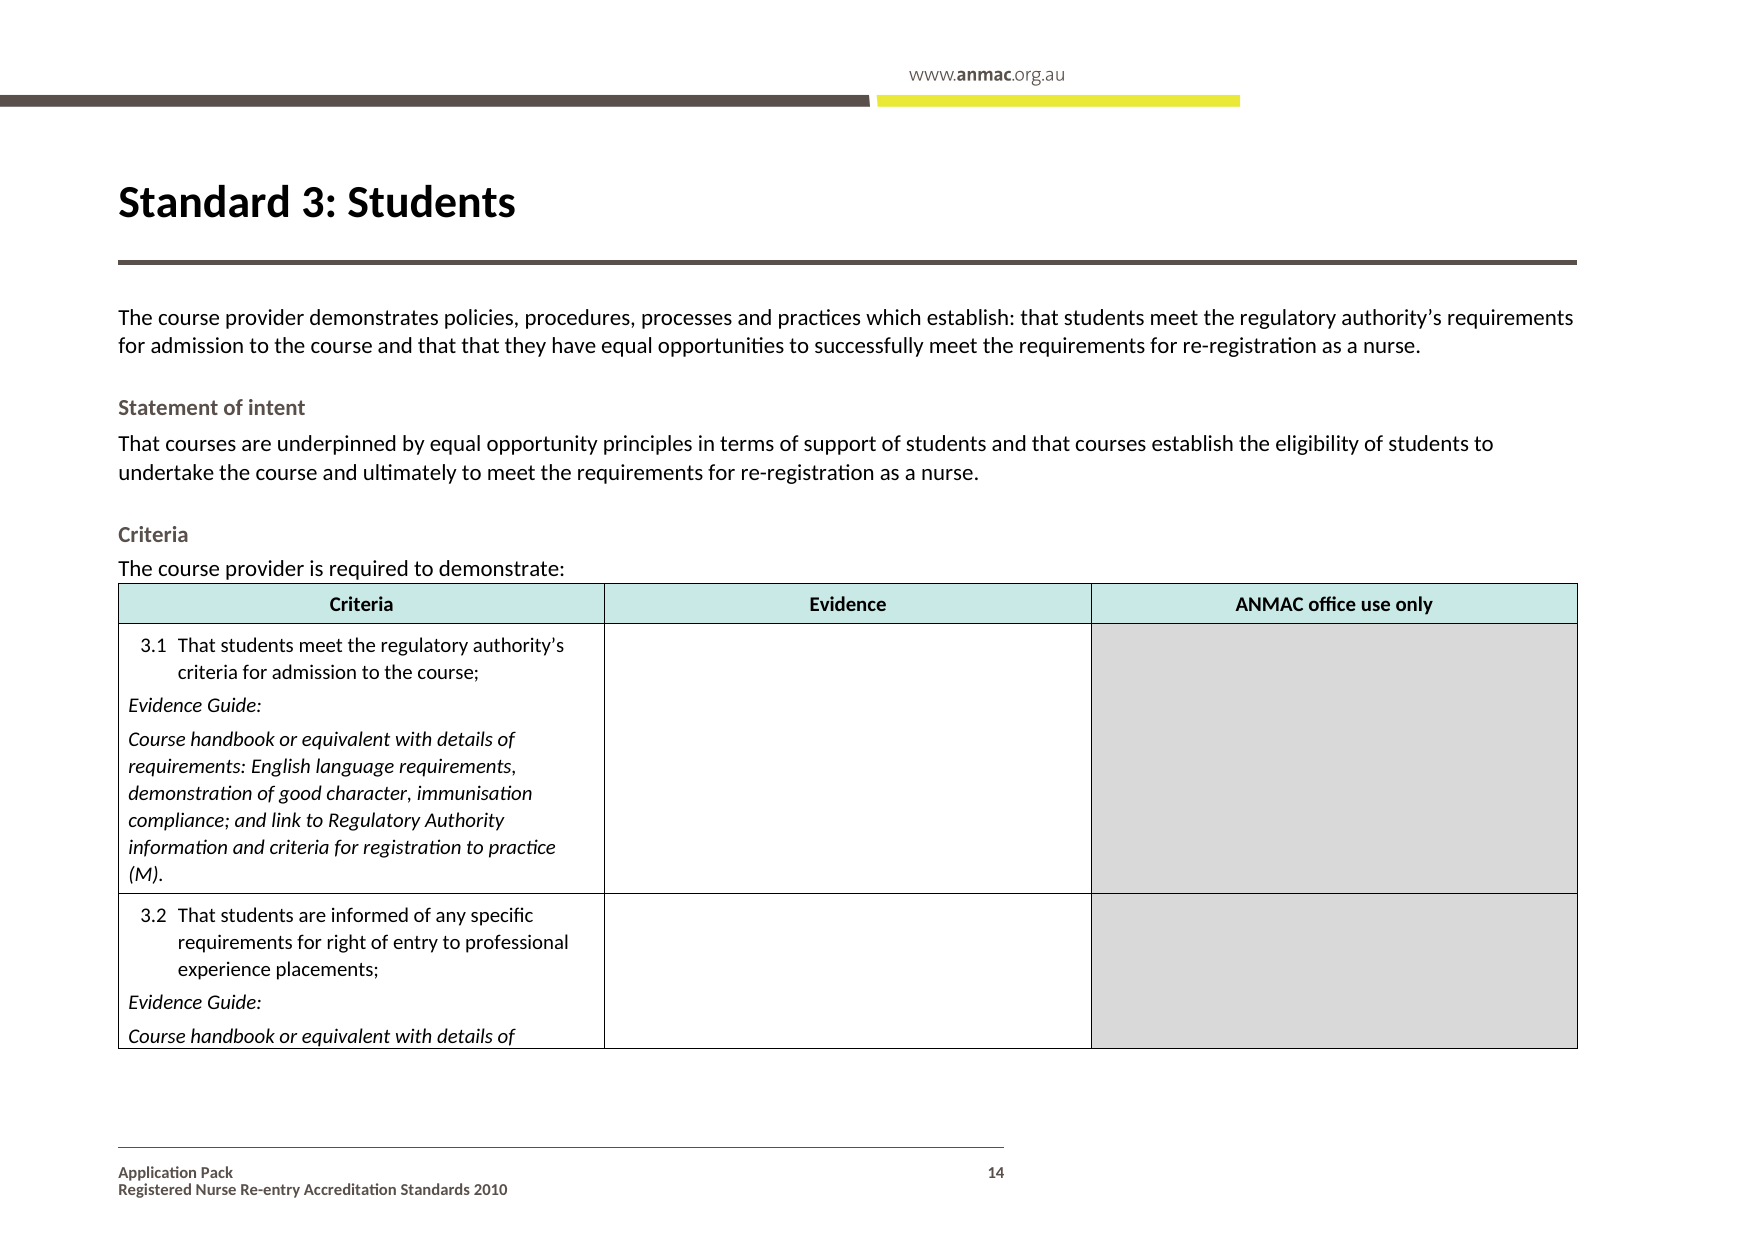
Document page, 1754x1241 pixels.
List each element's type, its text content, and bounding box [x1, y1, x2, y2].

table_cell [605, 894, 1091, 1048]
table_header Criteria [119, 584, 604, 623]
table_header Evidence [605, 584, 1091, 623]
table_header ANMAC office use only [1092, 584, 1577, 623]
table_cell That students meet the regulatory authority’s criteria for admission to the course; Evidence Guide: Course handbook or equivalent with details of requirements: English language requirements, demonstration of good character, immunisation compliance; and link to Regulatory Authority information and criteria for registration to practice (M). [119, 624, 604, 893]
subtitle Standard 3: Students [118, 177, 1577, 260]
subtitle Statement of intent [118, 392, 1577, 421]
subtitle Criteria [118, 519, 1577, 548]
table_cell [605, 624, 1091, 893]
text That courses are underpinned by equal opportunity principles in terms of support of students and that courses establish the eligibility of students to undertake the course and ultimately to meet the requirements for re-registration as a nurse. [118, 427, 1577, 486]
table_cell [1092, 894, 1577, 1048]
picture [0, 70, 1241, 107]
text The course provider is required to demonstrate: [118, 554, 1577, 583]
text The course provider demonstrates policies, procedures, processes and practices which establish: that students meet the regulatory authority’s requirements for admission to the course and that that they have equal opportunities to successfully meet the requirements for re-registration as a nurse. [118, 303, 1577, 359]
table_cell [1092, 624, 1577, 893]
